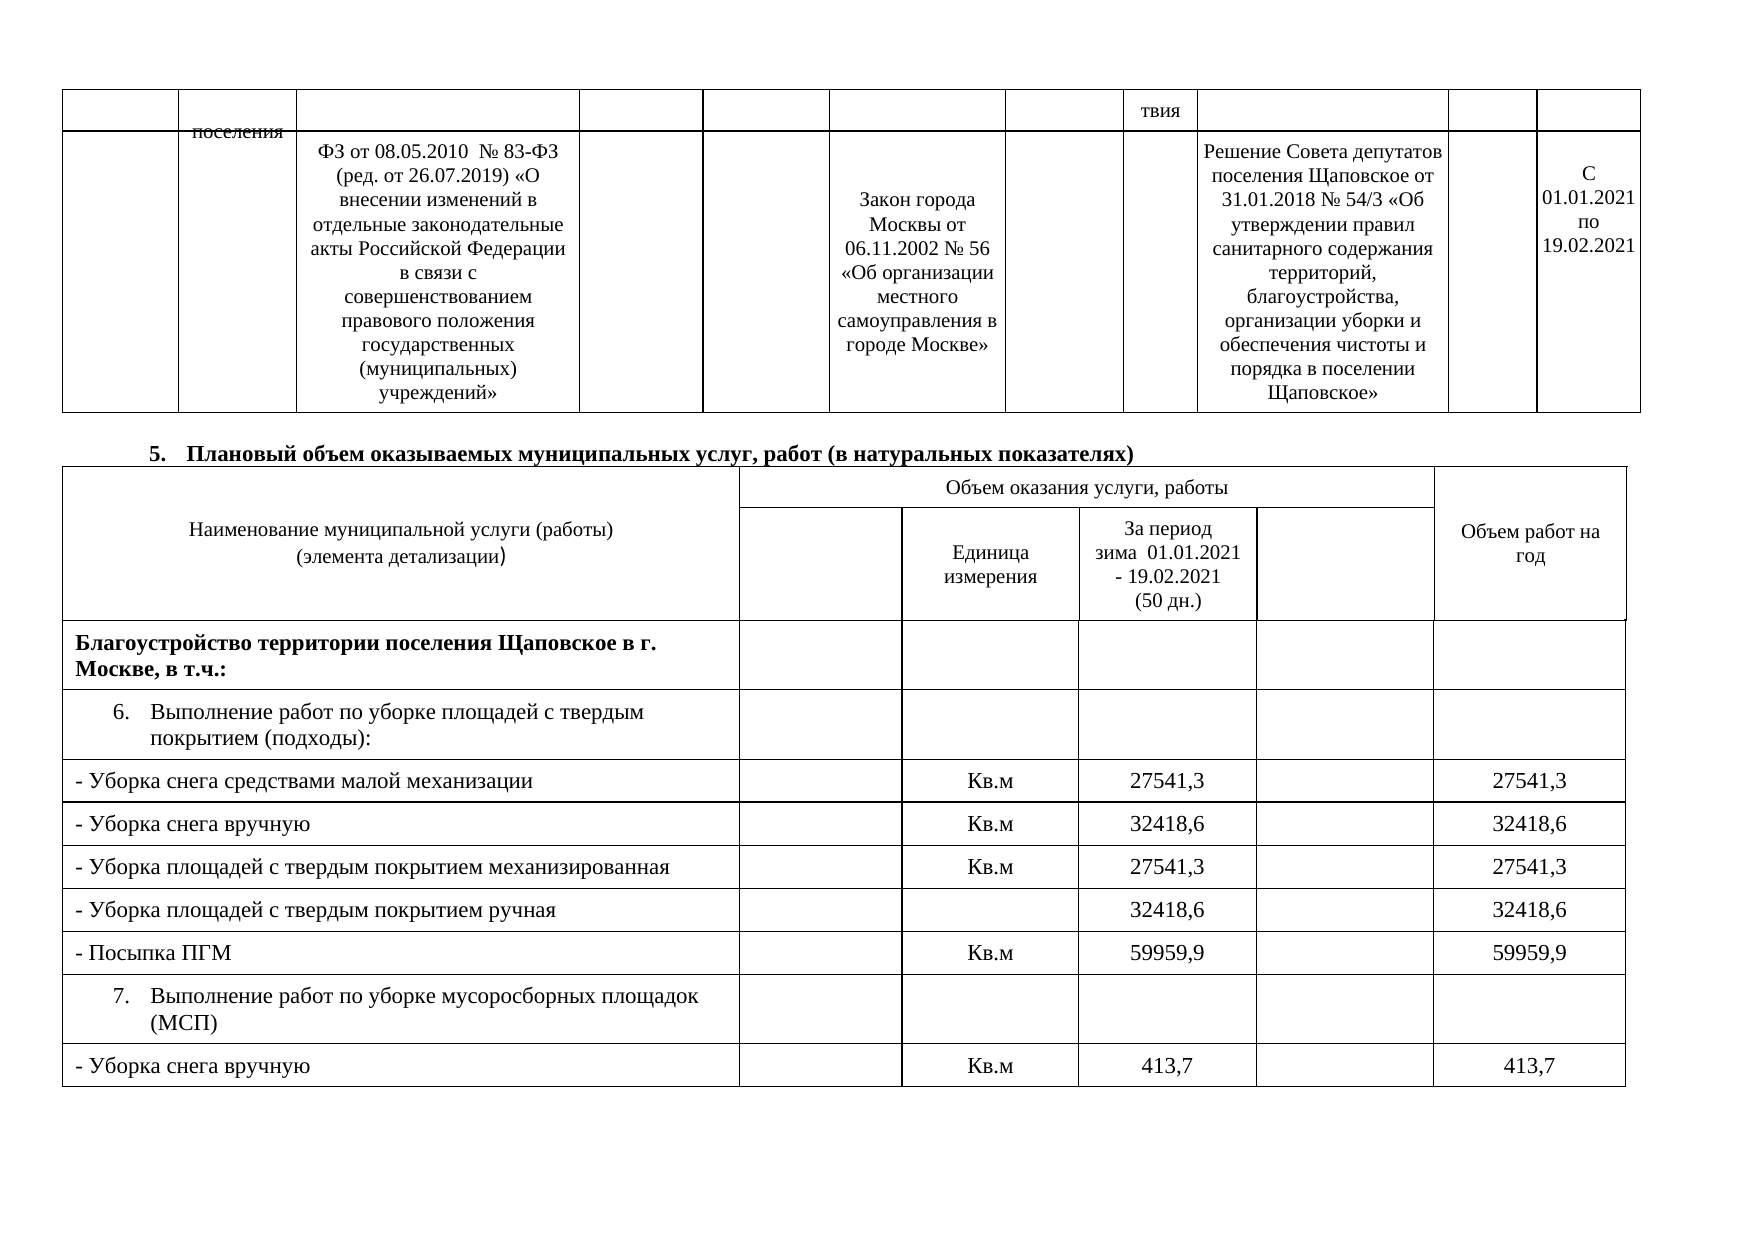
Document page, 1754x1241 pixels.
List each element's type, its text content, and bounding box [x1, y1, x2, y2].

table_cell - Уборка снега вручную [63, 1044, 739, 1086]
table_header Объем работ на год [1435, 467, 1626, 620]
table_cell [1257, 889, 1433, 931]
table_cell 27541,3 [1434, 846, 1625, 887]
table_cell Выполнение работ по уборке площадей с твердым покрытием (подходы): [63, 690, 739, 758]
table_cell 413,7 [1079, 1044, 1256, 1086]
table_cell 413,7 [1434, 1044, 1625, 1086]
table_cell [766, 846, 901, 887]
table_cell [1257, 690, 1433, 758]
table_cell [740, 508, 901, 620]
table_cell [740, 1044, 766, 1086]
table_cell [179, 132, 296, 412]
table_cell [1124, 132, 1197, 412]
table_cell [1257, 760, 1433, 801]
table_cell [766, 760, 901, 801]
table_cell [903, 690, 1078, 758]
table_cell [766, 621, 901, 689]
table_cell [580, 90, 702, 130]
table_cell [580, 132, 702, 412]
table_cell 32418,6 [1434, 889, 1625, 931]
table_cell [1449, 132, 1536, 412]
table_cell [766, 975, 901, 1043]
table_cell [740, 760, 766, 801]
table_cell - Уборка площадей с твердым покрытием механизированная [63, 846, 739, 887]
table_cell [740, 803, 766, 844]
table_cell [1434, 621, 1625, 689]
table_cell [1257, 803, 1433, 844]
table_cell [766, 932, 901, 973]
table_cell [903, 889, 1078, 931]
table_header Наименование муниципальной услуги (работы) (элемента детализации) [63, 467, 739, 620]
table_cell [1257, 975, 1433, 1043]
table_cell 27541,3 [1079, 760, 1256, 801]
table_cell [1198, 90, 1448, 130]
table_cell [740, 846, 766, 887]
table_cell [1257, 1044, 1433, 1086]
table_cell - Посыпка ПГМ [63, 932, 739, 973]
table_cell 32418,6 [1079, 889, 1256, 931]
table_cell 32418,6 [1079, 803, 1256, 844]
table_cell Единица измерения [903, 508, 1079, 620]
table_cell [1006, 132, 1123, 412]
table_cell [766, 690, 901, 758]
table_cell [766, 889, 901, 931]
table_cell [1079, 975, 1256, 1043]
table_cell [1258, 508, 1434, 620]
table_cell - Уборка снега средствами малой механизации [63, 760, 739, 801]
table_cell [1079, 690, 1256, 758]
table_cell Кв.м [903, 1044, 1078, 1086]
table_cell Кв.м [903, 760, 1078, 801]
table_cell [903, 621, 1078, 689]
table_cell 59959,9 [1434, 932, 1625, 973]
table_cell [830, 90, 1005, 130]
table_cell За период зима 01.01.2021 - 19.02.2021 (50 дн.) [1080, 508, 1256, 620]
table_cell [1257, 846, 1433, 887]
table_cell [766, 803, 901, 844]
table_cell 27541,3 [1079, 846, 1256, 887]
table_cell [1079, 621, 1256, 689]
table_cell 59959,9 [1079, 932, 1256, 973]
table_cell Решение Совета депутатов поселения Щаповское от 31.01.2018 № 54/3 «Об утверждении правил санитарного содержания территорий, благоустройства, организации уборки и обеспечения чистоты и порядка в поселении Щаповское» [1198, 132, 1448, 412]
table_cell [903, 975, 1078, 1043]
table_cell Благоустройство территории поселения Щаповское в г. Москве, в т.ч.: [63, 621, 739, 689]
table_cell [1006, 90, 1123, 130]
table_cell [63, 132, 178, 412]
table_cell ФЗ от 08.05.2010 № 83-ФЗ (ред. от 26.07.2019) «О внесении изменений в отдельные законодательные акты Российской Федерации в связи с совершенствованием правового положения государственных (муниципальных) учреждений» [297, 132, 579, 412]
table_cell [1434, 975, 1625, 1043]
table_cell - Уборка площадей с твердым покрытием ручная [63, 889, 739, 931]
table_cell Кв.м [903, 803, 1078, 844]
table_cell 27541,3 [1434, 760, 1625, 801]
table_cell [297, 90, 579, 130]
table_cell [740, 889, 766, 931]
table_cell [704, 132, 829, 412]
list Плановый объем оказываемых муниципальных услуг, работ (в натуральных показателях) [149, 440, 1695, 466]
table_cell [1449, 90, 1536, 130]
table_cell 32418,6 [1434, 803, 1625, 844]
table_cell Закон города Москвы от 06.11.2002 № 56 «Об организации местного самоуправления в городе Москве» [830, 132, 1005, 412]
table_cell [1434, 690, 1625, 758]
table_cell [766, 1044, 901, 1086]
table_cell [740, 621, 766, 689]
table_cell - Уборка снега вручную [63, 803, 739, 844]
table_cell Выполнение работ по уборке мусоросборных площадок (МСП) [63, 975, 739, 1043]
table_cell Кв.м [903, 846, 1078, 887]
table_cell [1124, 90, 1197, 130]
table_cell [1538, 90, 1640, 130]
table_cell [1257, 621, 1433, 689]
table_cell [740, 975, 766, 1043]
table_cell [1257, 932, 1433, 973]
table_cell [740, 690, 766, 758]
table_cell Кв.м [903, 932, 1078, 973]
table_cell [704, 90, 829, 130]
table_cell [740, 932, 766, 973]
table_header Объем оказания услуги, работы [740, 467, 1434, 507]
table_cell С 01.01.2021 по 19.02.2021 [1538, 132, 1640, 412]
